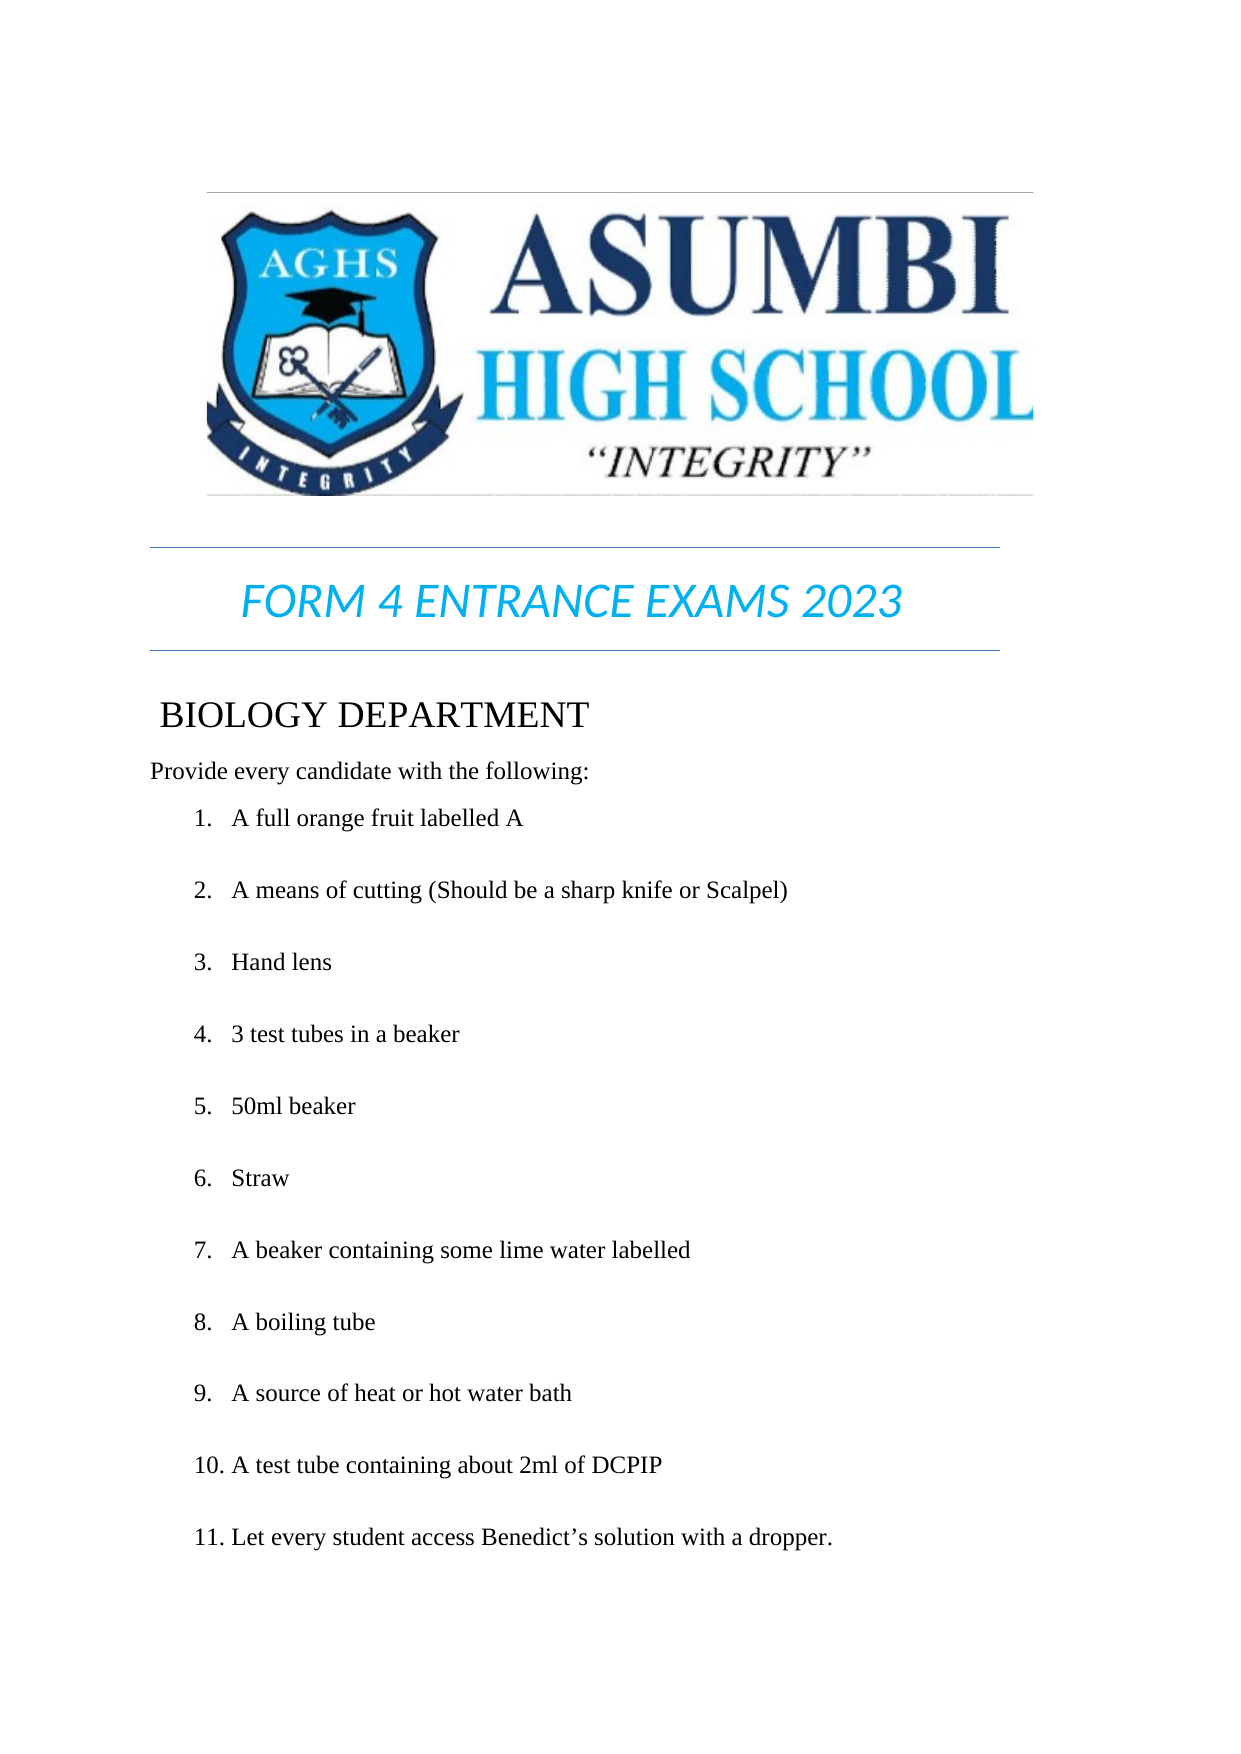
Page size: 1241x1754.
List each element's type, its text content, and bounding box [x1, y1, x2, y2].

text BIOLOGY DEPARTMENT [150, 692, 1090, 736]
list 50ml beaker [194, 1091, 1090, 1120]
list 3 test tubes in a beaker [194, 1019, 1090, 1048]
list A full orange fruit labelled A [194, 803, 1090, 832]
list A source of heat or hot water bath [194, 1378, 1090, 1407]
picture [206, 192, 1034, 496]
list A means of cutting (Should be a sharp knife or Scalpel) [194, 875, 1090, 904]
list A boiling tube [194, 1307, 1090, 1335]
list Straw [194, 1163, 1090, 1192]
list A test tube containing about 2ml of DCPIP [194, 1450, 1090, 1479]
text Provide every candidate with the following: [150, 756, 1090, 784]
text FORM 4 ENTRANCE EXAMS 2023 [150, 548, 1000, 650]
list Hand lens [194, 947, 1090, 976]
list A beaker containing some lime water labelled [194, 1235, 1090, 1263]
list Let every student access Benedict’s solution with a dropper. [194, 1522, 1090, 1551]
